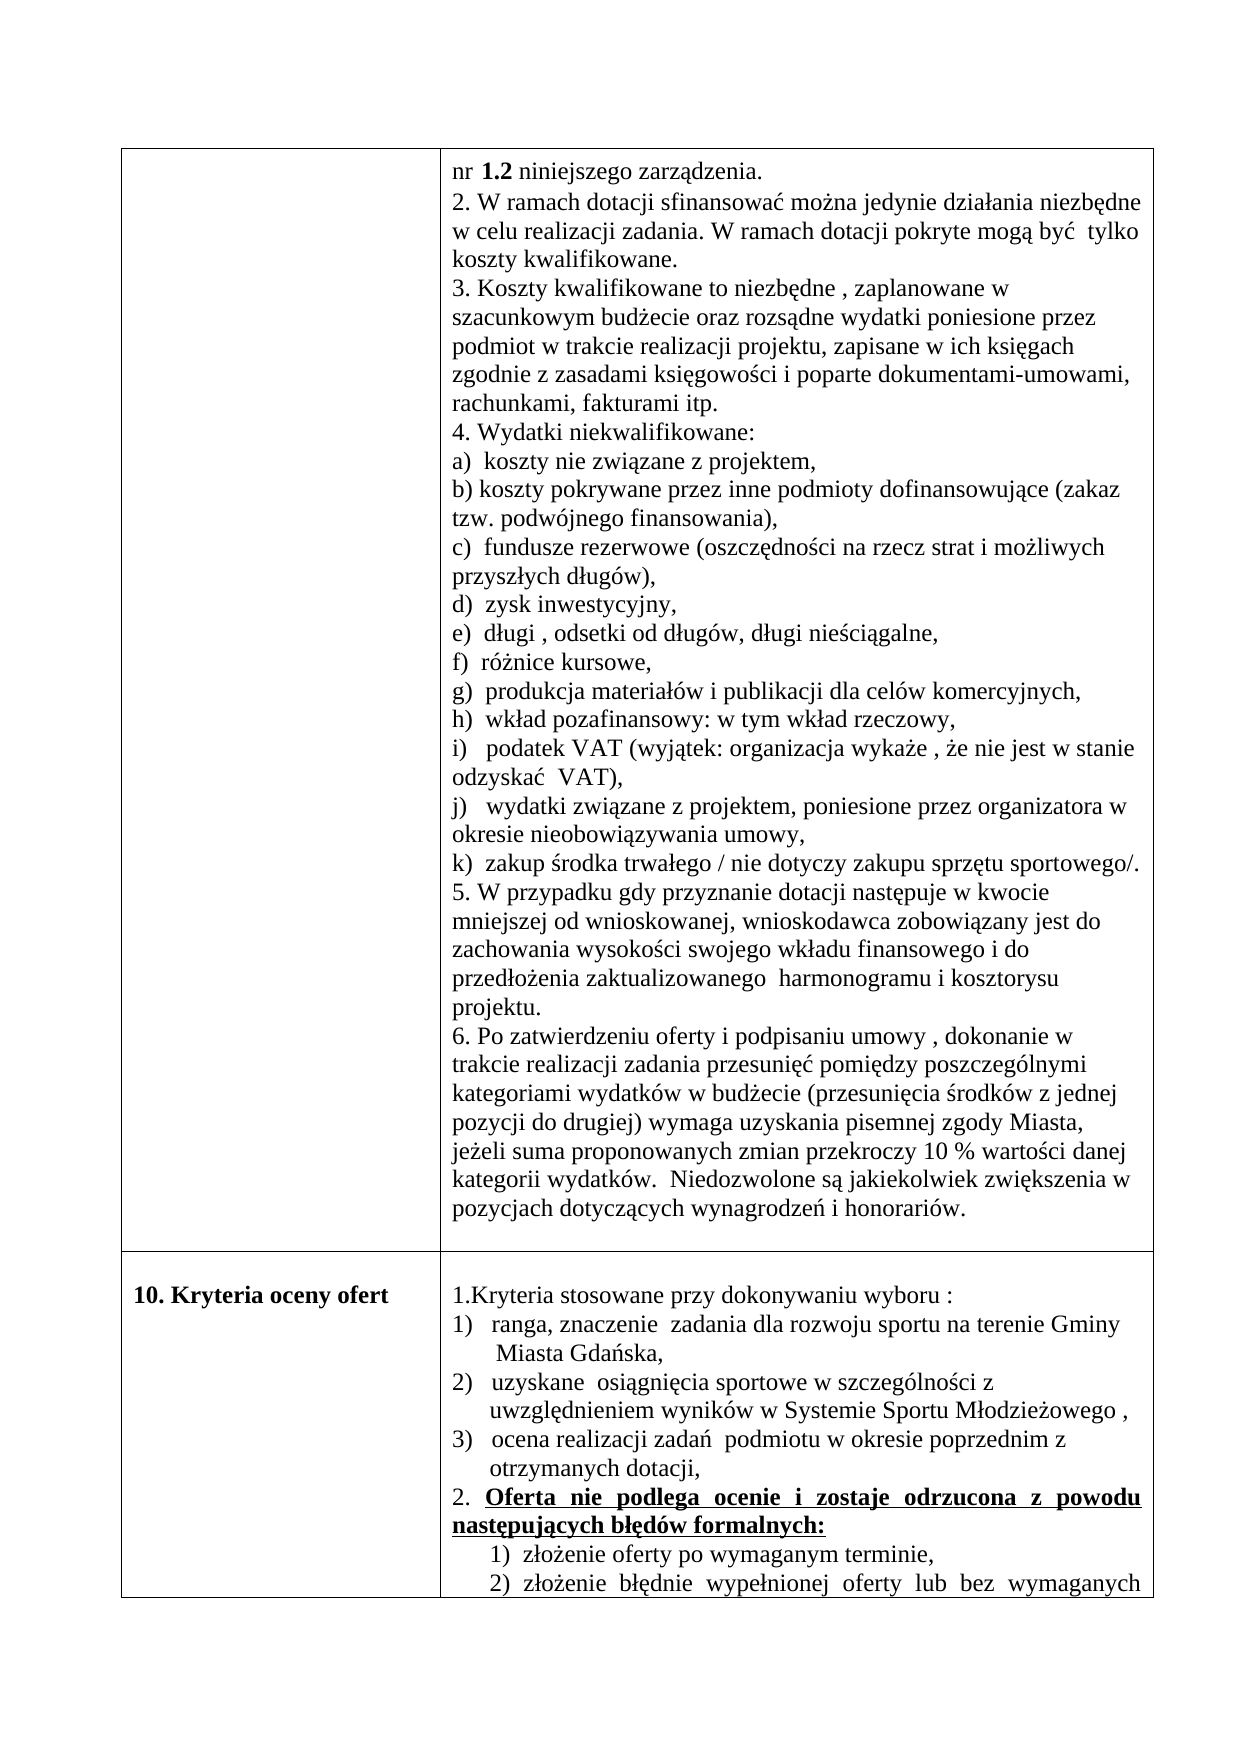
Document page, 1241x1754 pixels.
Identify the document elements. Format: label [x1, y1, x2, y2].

table_cell [441, 1252, 1153, 1597]
table_cell [441, 149, 1153, 1251]
table_cell [122, 1252, 440, 1597]
table_cell [122, 149, 440, 1251]
